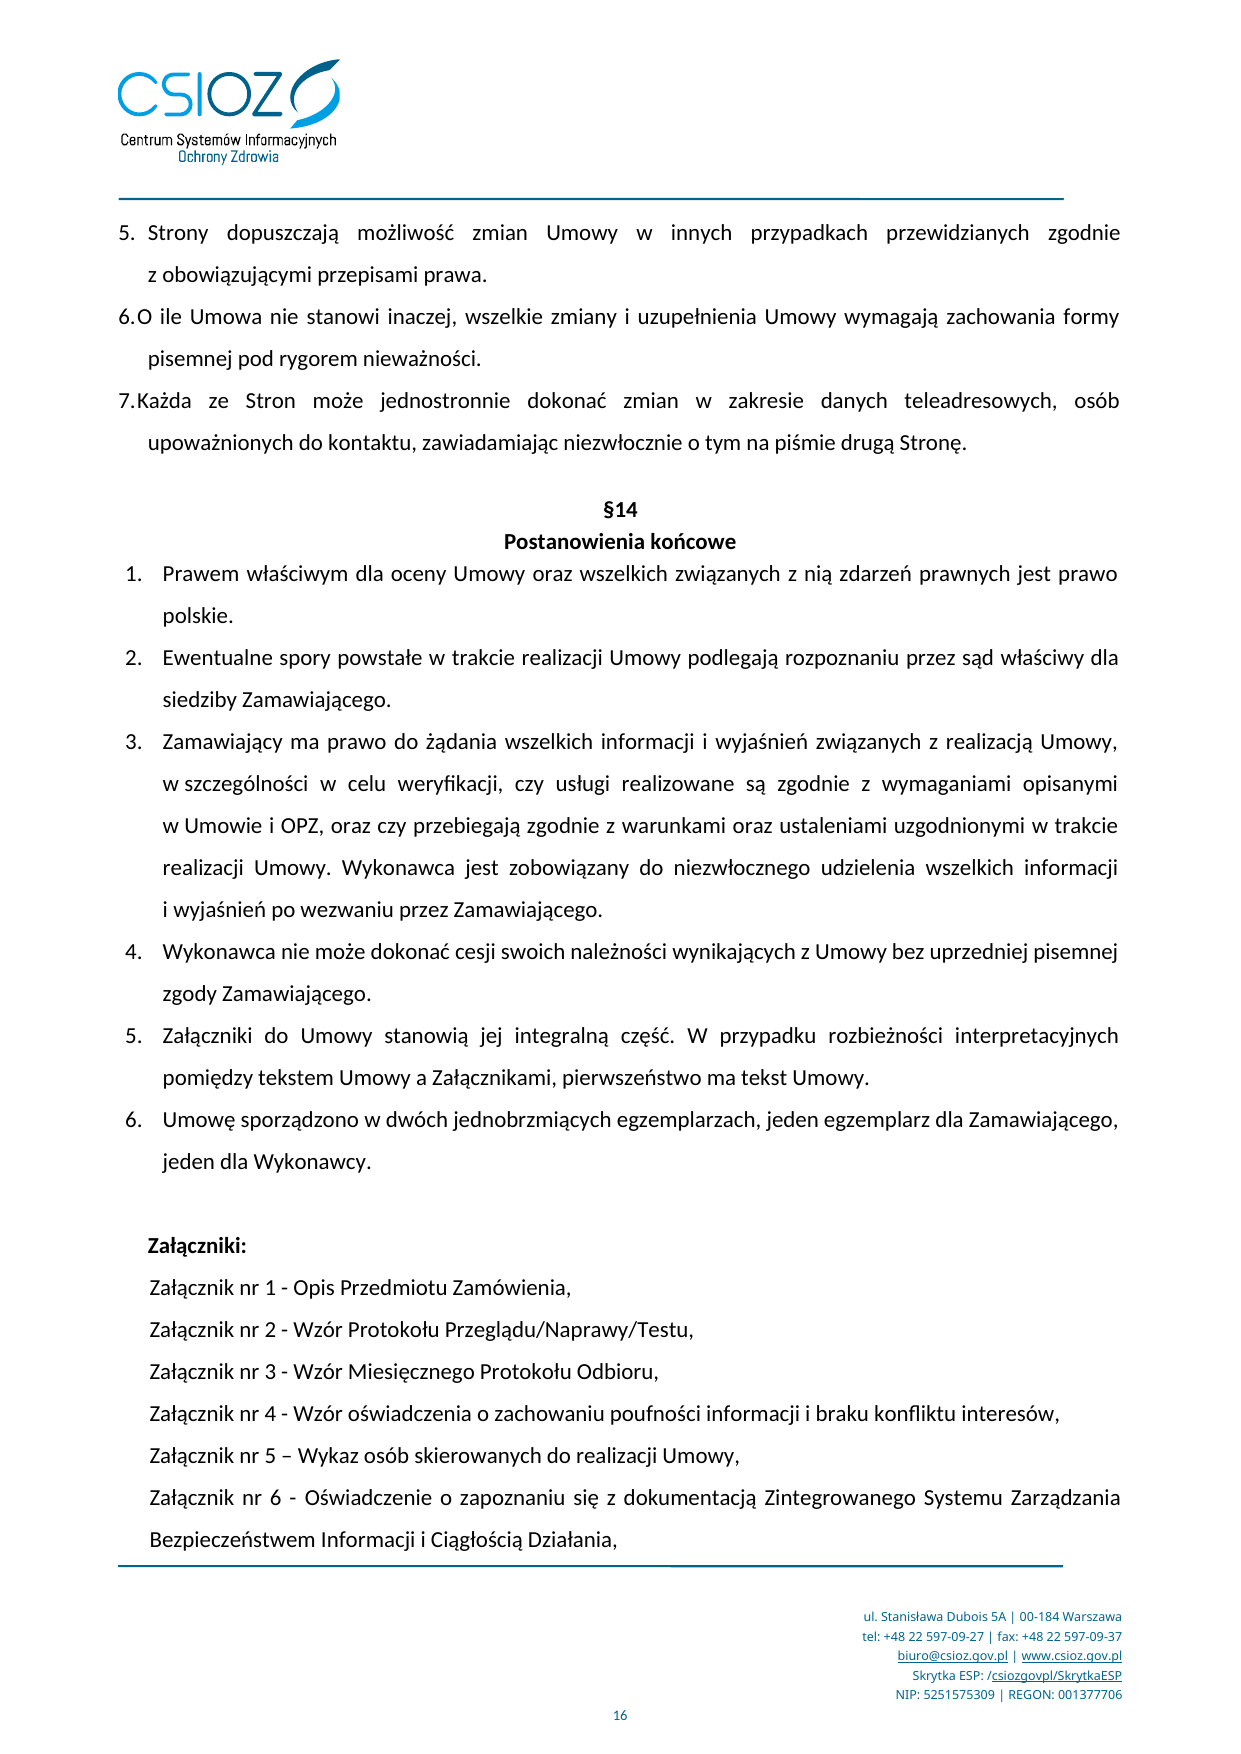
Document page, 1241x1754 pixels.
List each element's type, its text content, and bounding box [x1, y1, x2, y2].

text Załącznik nr 4 - Wzór oświadczenia o zachowaniu poufności informacji i braku konfliktu interesów, [149, 1399, 1122, 1427]
list Zamawiający ma prawo do żądania wszelkich informacji i wyjaśnień związanych z realizacją Umowy, w szczególności w celu weryfikacji, czy usługi realizowane są zgodnie z wymaganiami opisanymi w Umowie i OPZ, oraz czy przebiegają zgodnie z warunkami oraz ustaleniami uzgodnionymi w trakcie realizacji Umowy. Wykonawca jest zobowiązany do niezwłocznego udzielenia wszelkich informacji i wyjaśnień po wezwaniu przez Zamawiającego. [125, 727, 1120, 923]
list Załączniki do Umowy stanowią jej integralną część. W przypadku rozbieżności interpretacyjnych pomiędzy tekstem Umowy a Załącznikami, pierwszeństwo ma tekst Umowy. [125, 1021, 1120, 1091]
text Załącznik nr 1 - Opis Przedmiotu Zamówienia, [149, 1273, 1122, 1301]
subtitle §14 [118, 495, 1122, 523]
subtitle Postanowienia końcowe [118, 527, 1122, 555]
text Załączniki: [148, 1231, 1122, 1259]
text Załącznik nr 3 - Wzór Miesięcznego Protokołu Odbioru, [149, 1357, 1122, 1385]
list Prawem właściwym dla oceny Umowy oraz wszelkich związanych z nią zdarzeń prawnych jest prawo polskie. [125, 559, 1120, 629]
list Każda ze Stron może jednostronnie dokonać zmian w zakresie danych teleadresowych, osób upoważnionych do kontaktu, zawiadamiając niezwłocznie o tym na piśmie drugą Stronę. [118, 386, 1121, 456]
list Wykonawca nie może dokonać cesji swoich należności wynikających z Umowy bez uprzedniej pisemnej zgody Zamawiającego. [125, 937, 1120, 1007]
text Załącznik nr 5 – Wykaz osób skierowanych do realizacji Umowy, [149, 1441, 1122, 1469]
list Ewentualne spory powstałe w trakcie realizacji Umowy podlegają rozpoznaniu przez sąd właściwy dla siedziby Zamawiającego. [125, 643, 1120, 713]
list O ile Umowa nie stanowi inaczej, wszelkie zmiany i uzupełnienia Umowy wymagają zachowania formy pisemnej pod rygorem nieważności. [118, 302, 1121, 372]
list Umowę sporządzono w dwóch jednobrzmiących egzemplarzach, jeden egzemplarz dla Zamawiającego, jeden dla Wykonawcy. [125, 1105, 1120, 1175]
text Załącznik nr 2 - Wzór Protokołu Przeglądu/Naprawy/Testu, [149, 1315, 1122, 1343]
text Załącznik nr 6 - Oświadczenie o zapoznaniu się z dokumentacją Zintegrowanego Systemu Zarządzania Bezpieczeństwem Informacji i Ciągłością Działania, [149, 1483, 1122, 1553]
list Strony dopuszczają możliwość zmian Umowy w innych przypadkach przewidzianych zgodnie z obowiązującymi przepisami prawa. [118, 218, 1122, 288]
